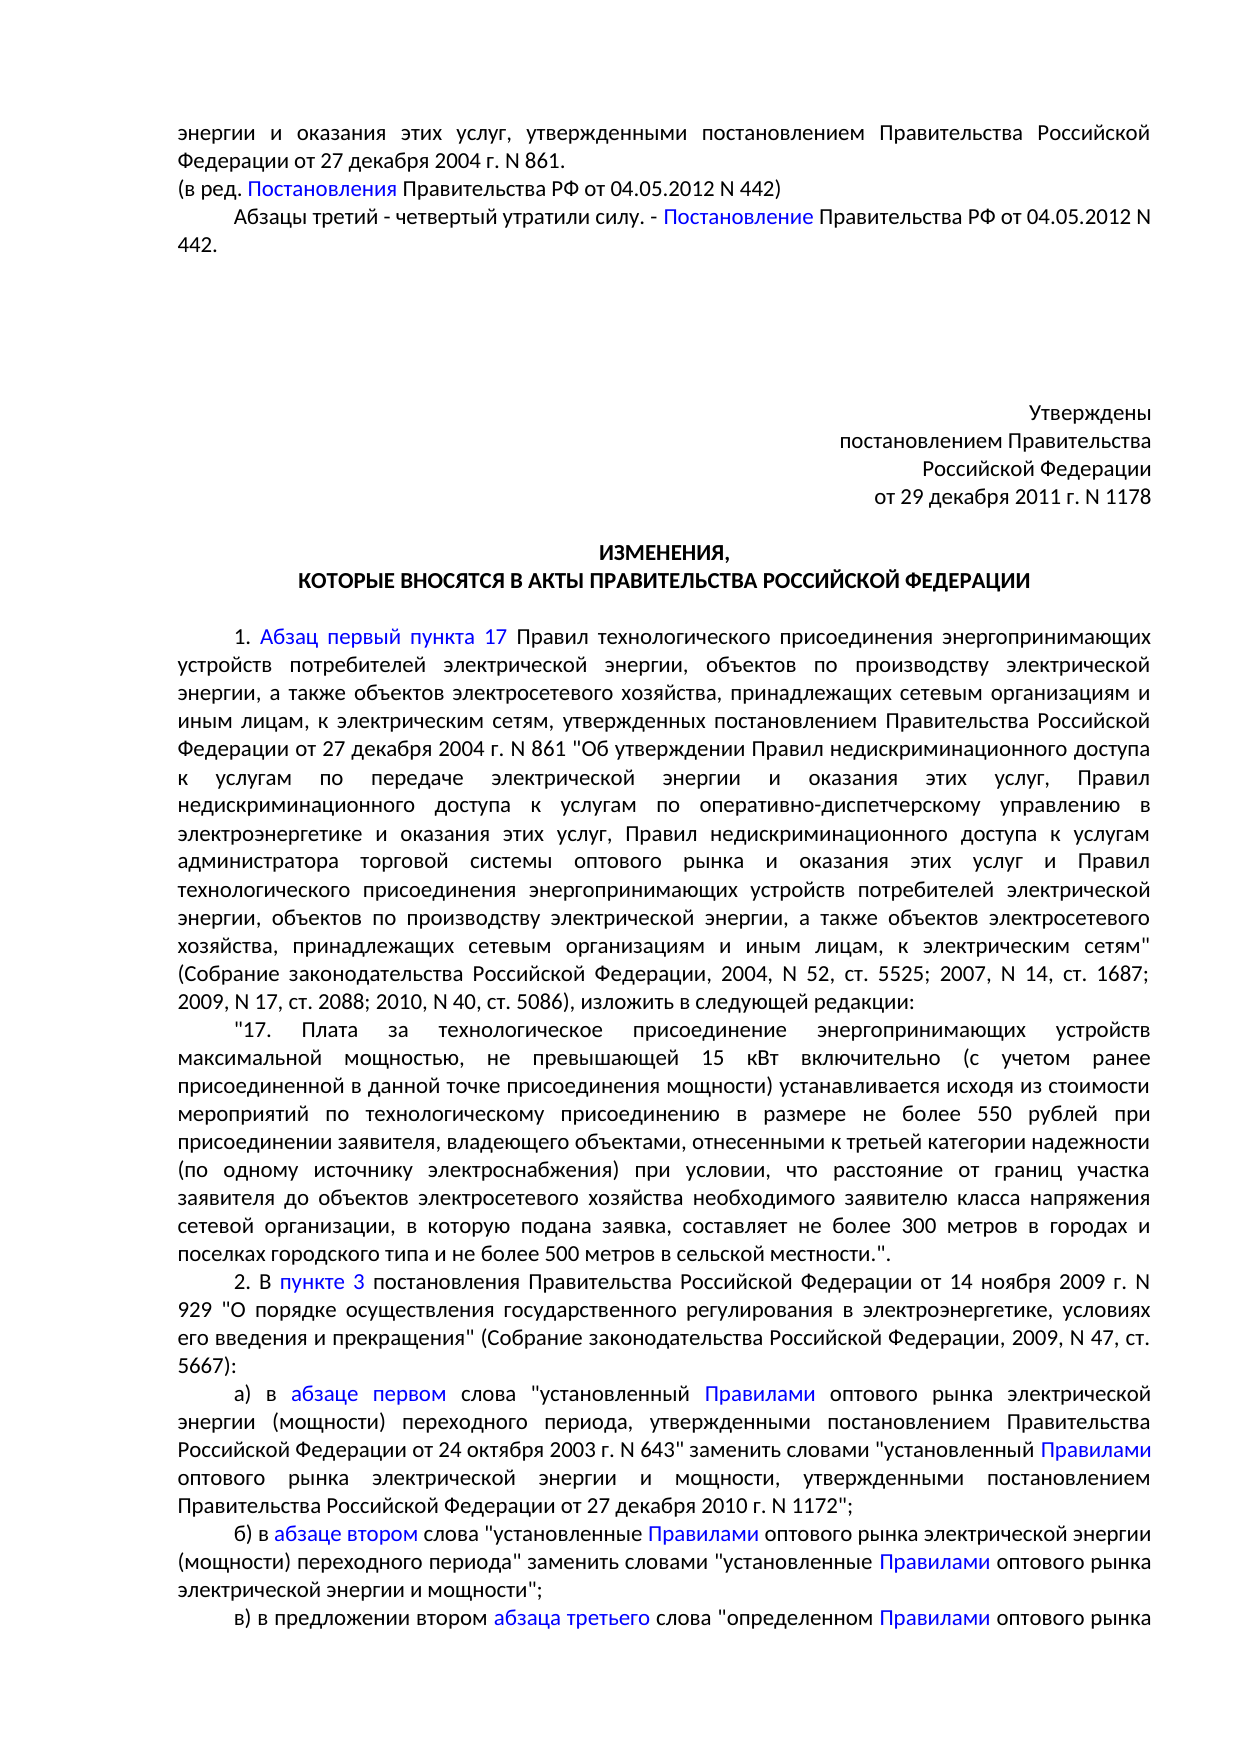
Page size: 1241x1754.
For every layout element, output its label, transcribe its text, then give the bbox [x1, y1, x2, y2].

text а) в абзаце первом слова "установленный Правилами оптового рынка электрической энергии (мощности) переходного периода, утвержденными постановлением Правительства Российской Федерации от 24 октября 2003 г. N 643" заменить словами "установленный Правилами оптового рынка электрической энергии и мощности, утвержденными постановлением Правительства Российской Федерации от 27 декабря 2010 г. N 1172"; [177, 1379, 1152, 1519]
text КОТОРЫЕ ВНОСЯТСЯ В АКТЫ ПРАВИТЕЛЬСТВА РОССИЙСКОЙ ФЕДЕРАЦИИ [177, 566, 1152, 594]
text "17. Плата за технологическое присоединение энергопринимающих устройств максимальной мощностью, не превышающей 15 кВт включительно (с учетом ранее присоединенной в данной точке присоединения мощности) устанавливается исходя из стоимости мероприятий по технологическому присоединению в размере не более 550 рублей при присоединении заявителя, владеющего объектами, отнесенными к третьей категории надежности (по одному источнику электроснабжения) при условии, что расстояние от границ участка заявителя до объектов электросетевого хозяйства необходимого заявителю класса напряжения сетевой организации, в которую подана заявка, составляет не более 300 метров в городах и поселках городского типа и не более 500 метров в сельской местности.". [177, 1015, 1152, 1267]
text Российской Федерации [177, 454, 1152, 482]
text б) в абзаце втором слова "установленные Правилами оптового рынка электрической энергии (мощности) переходного периода" заменить словами "установленные Правилами оптового рынка электрической энергии и мощности"; [177, 1519, 1152, 1603]
text 1. Абзац первый пункта 17 Правил технологического присоединения энергопринимающих устройств потребителей электрической энергии, объектов по производству электрической энергии, а также объектов электросетевого хозяйства, принадлежащих сетевым организациям и иным лицам, к электрическим сетям, утвержденных постановлением Правительства Российской Федерации от 27 декабря 2004 г. N 861 "Об утверждении Правил недискриминационного доступа к услугам по передаче электрической энергии и оказания этих услуг, Правил недискриминационного доступа к услугам по оперативно-диспетчерскому управлению в электроэнергетике и оказания этих услуг, Правил недискриминационного доступа к услугам администратора торговой системы оптового рынка и оказания этих услуг и Правил технологического присоединения энергопринимающих устройств потребителей электрической энергии, объектов по производству электрической энергии, а также объектов электросетевого хозяйства, принадлежащих сетевым организациям и иным лицам, к электрическим сетям" (Собрание законодательства Российской Федерации, 2004, N 52, ст. 5525; 2007, N 14, ст. 1687; 2009, N 17, ст. 2088; 2010, N 40, ст. 5086), изложить в следующей редакции: [177, 622, 1152, 1015]
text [177, 1603, 1152, 1631]
text (в ред. Постановления Правительства РФ от 04.05.2012 N 442) [177, 174, 1152, 202]
text Утверждены [177, 398, 1152, 426]
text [177, 118, 1152, 174]
text Абзацы третий - четвертый утратили силу. - Постановление Правительства РФ от 04.05.2012 N 442. [177, 202, 1152, 258]
text от 29 декабря 2011 г. N 1178 [177, 482, 1152, 510]
text 2. В пункте 3 постановления Правительства Российской Федерации от 14 ноября 2009 г. N 929 "О порядке осуществления государственного регулирования в электроэнергетике, условиях его введения и прекращения" (Собрание законодательства Российской Федерации, 2009, N 47, ст. 5667): [177, 1267, 1152, 1379]
text постановлением Правительства [177, 426, 1152, 454]
text ИЗМЕНЕНИЯ, [177, 538, 1152, 566]
